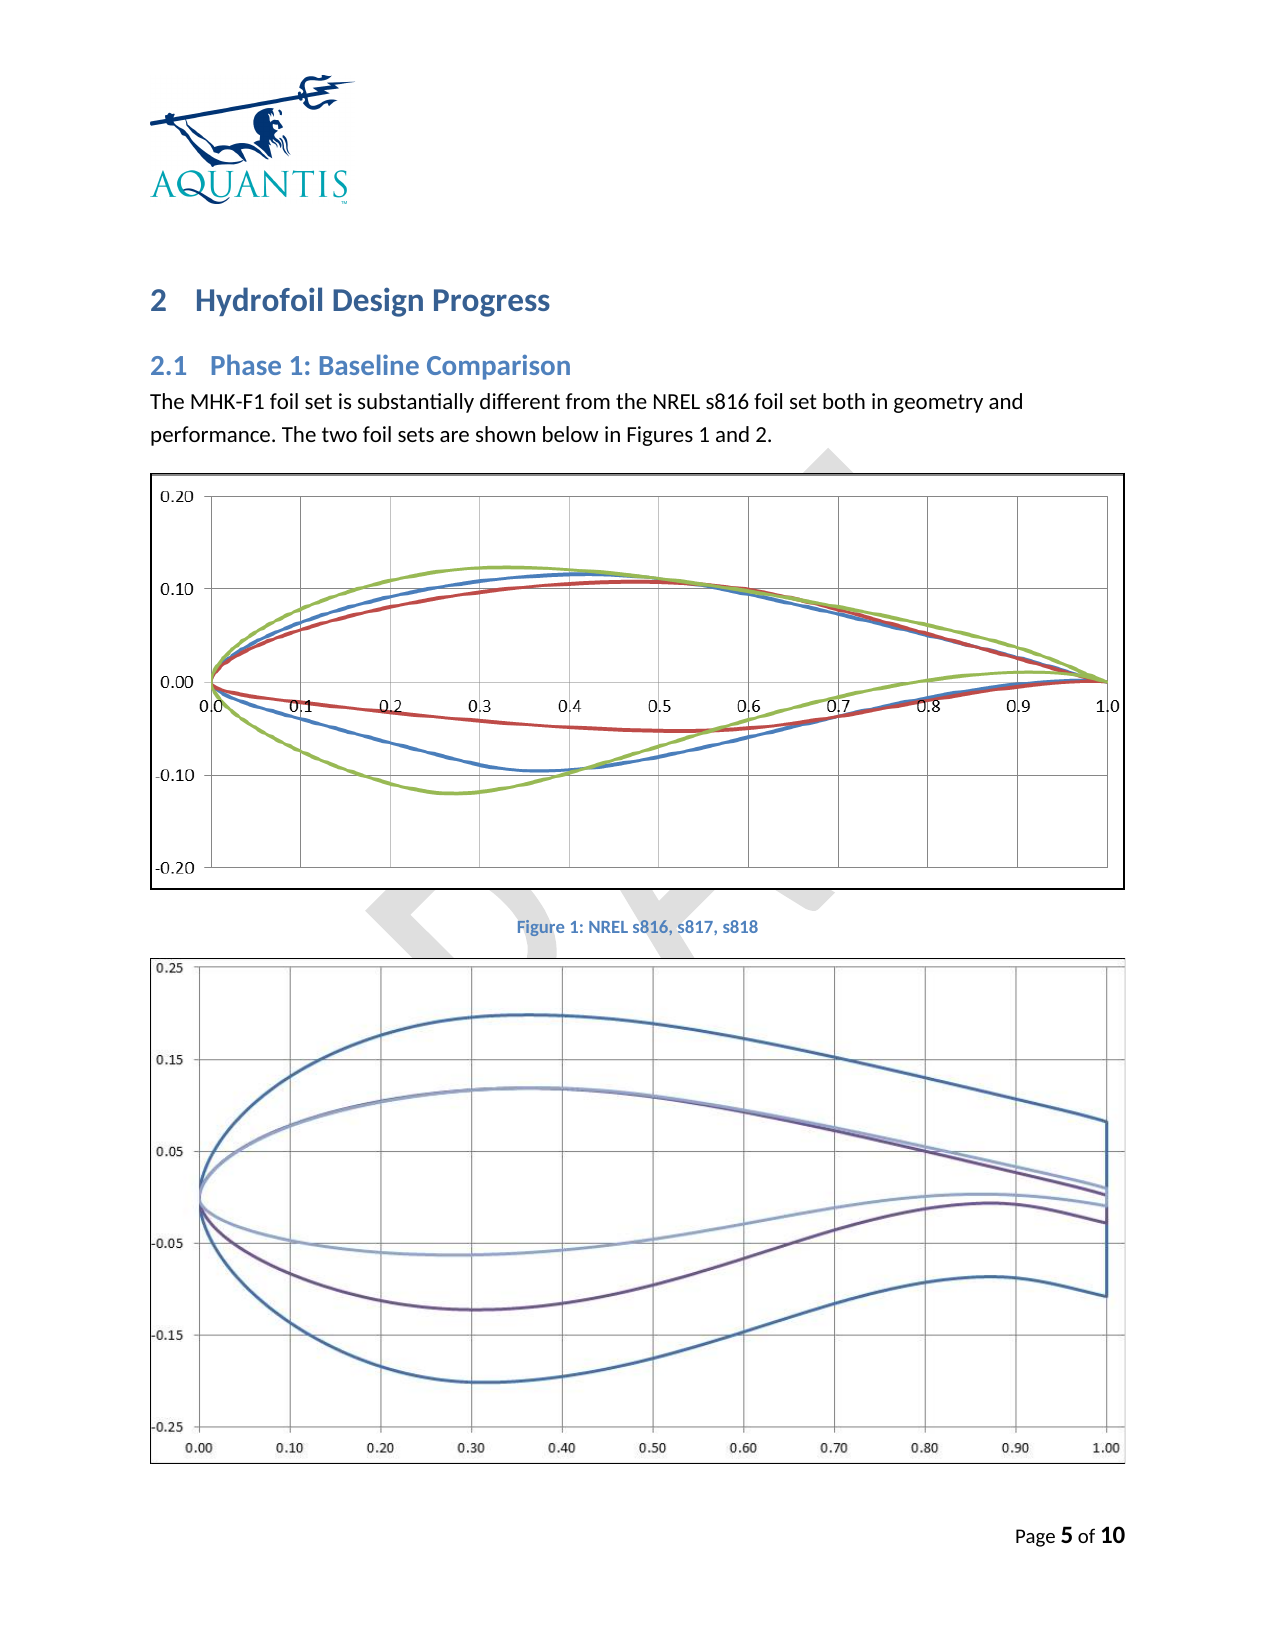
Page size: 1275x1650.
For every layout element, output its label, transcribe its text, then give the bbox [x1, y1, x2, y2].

subtitle Phase 1: Baseline Comparison [150, 347, 1125, 382]
text Figure 1: NREL s816, s817, s818 [150, 915, 1125, 938]
picture [150, 75, 356, 204]
picture [152, 474, 1123, 888]
text The MHK-F1 foil set is substantially different from the NREL s816 foil set both in geometry and performance. The two foil sets are shown below in Figures 1 and 2. [150, 387, 1125, 448]
picture [150, 958, 1125, 1464]
subtitle Hydrofoil Design Progress [150, 279, 1125, 320]
